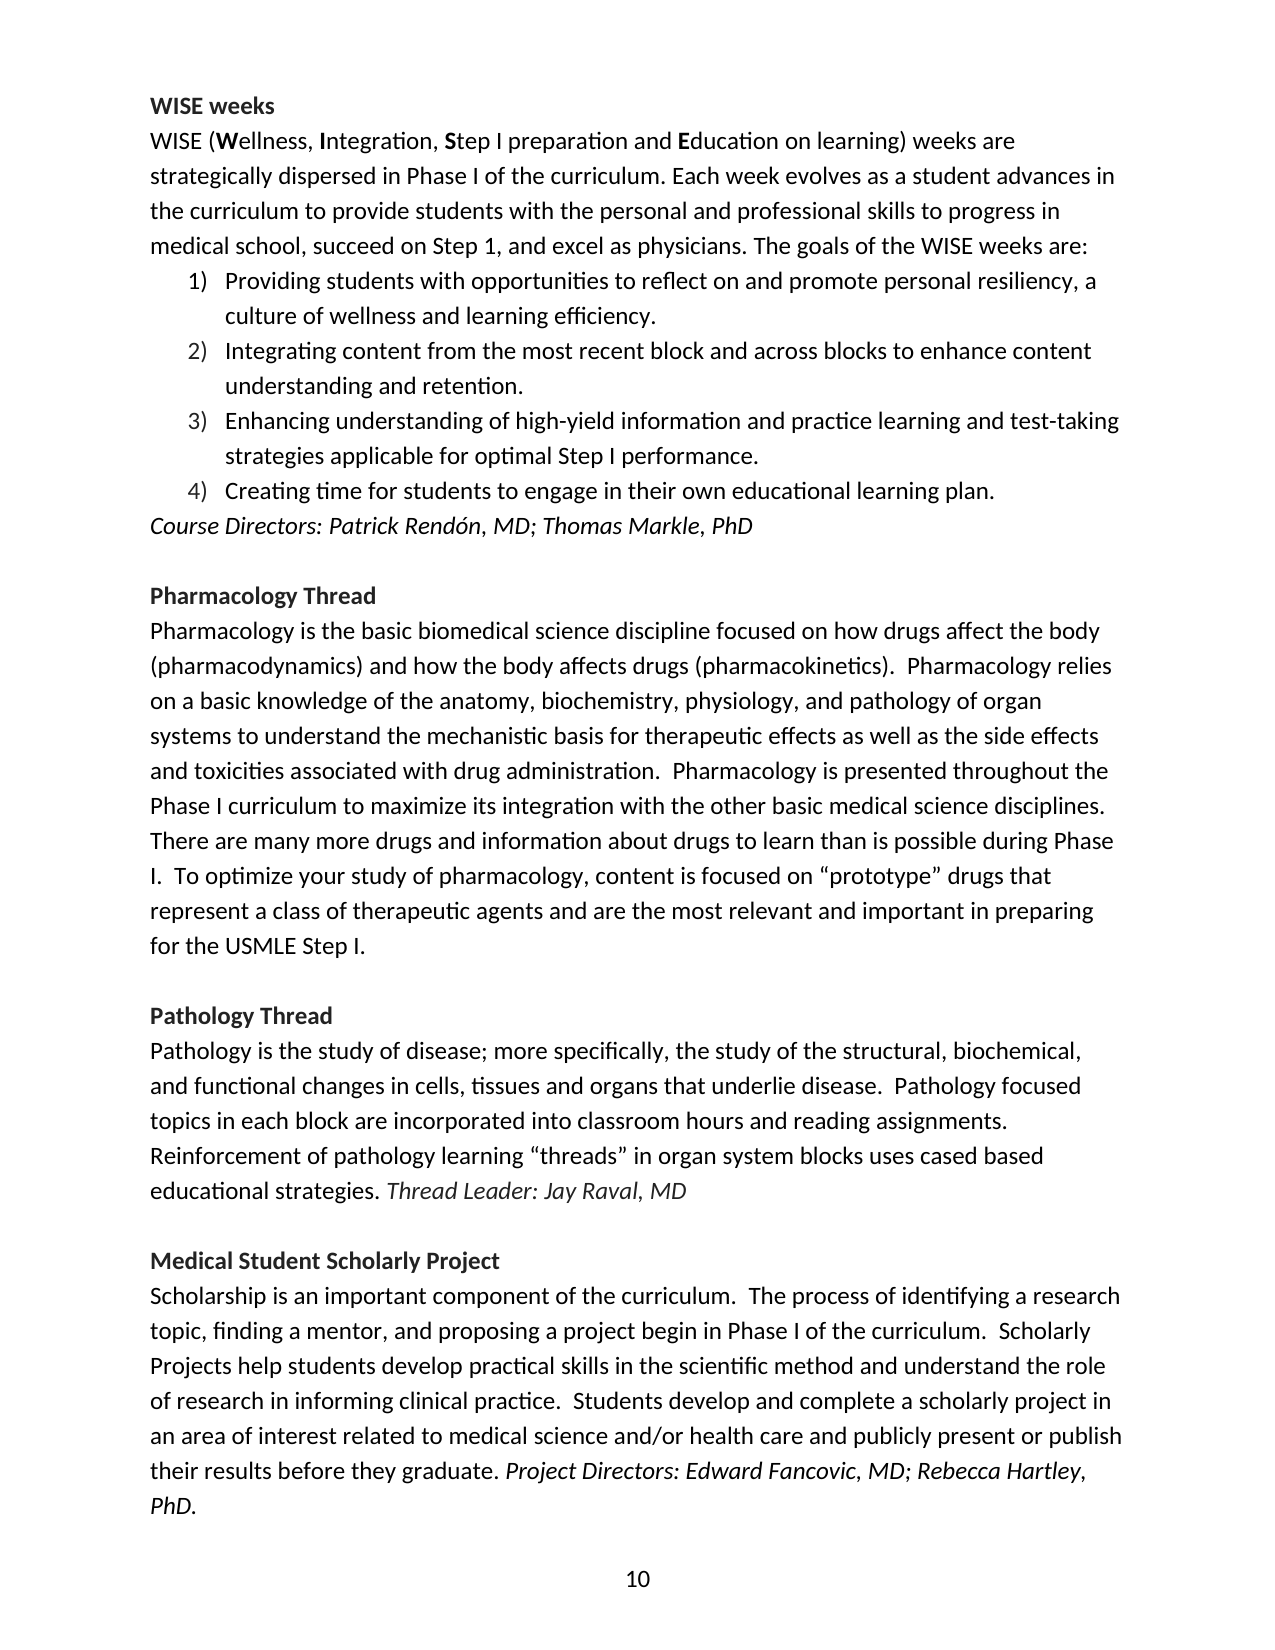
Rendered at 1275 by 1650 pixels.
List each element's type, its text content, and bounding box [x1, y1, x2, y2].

text Pharmacology is the basic biomedical science discipline focused on how drugs affect the body (pharmacodynamics) and how the body affects drugs (pharmacokinetics). Pharmacology relies on a basic knowledge of the anatomy, biochemistry, physiology, and pathology of organ systems to understand the mechanistic basis for therapeutic effects as well as the side effects and toxicities associated with drug administration. Pharmacology is presented throughout the Phase I curriculum to maximize its integration with the other basic medical science disciplines. There are many more drugs and information about drugs to learn than is possible during Phase I. To optimize your study of pharmacology, content is focused on “prototype” drugs that represent a class of therapeutic agents and are the most relevant and important in preparing for the USMLE Step I. [150, 615, 1125, 961]
list Providing students with opportunities to reflect on and promote personal resiliency, a culture of wellness and learning efficiency. [187, 265, 1125, 331]
text Pathology is the study of disease; more specifically, the study of the structural, biochemical, and functional changes in cells, tissues and organs that underlie disease. Pathology focused topics in each block are incorporated into classroom hours and reading assignments. Reinforcement of pathology learning “threads” in organ system blocks uses cased based educational strategies. Thread Leader: Jay Raval, MD [150, 1035, 1125, 1206]
text Pathology Thread [150, 1000, 1125, 1031]
text WISE weeks [150, 90, 1125, 121]
list Enhancing understanding of high-yield information and practice learning and test-taking strategies applicable for optimal Step I performance. [187, 405, 1125, 471]
text Scholarship is an important component of the curriculum. The process of identifying a research topic, finding a mentor, and proposing a project begin in Phase I of the curriculum. Scholarly Projects help students develop practical skills in the scientific method and understand the role of research in informing clinical practice. Students develop and complete a scholarly project in an area of interest related to medical science and/or health care and publicly present or publish their results before they graduate. Project Directors: Edward Fancovic, MD; Rebecca Hartley, PhD. [150, 1280, 1125, 1521]
list Creating time for students to engage in their own educational learning plan. [187, 475, 1125, 506]
text WISE (Wellness, Integration, Step I preparation and Education on learning) weeks are strategically dispersed in Phase I of the curriculum. Each week evolves as a student advances in the curriculum to provide students with the personal and professional skills to progress in medical school, succeed on Step 1, and excel as physicians. The goals of the WISE weeks are: [150, 125, 1125, 261]
list Integrating content from the most recent block and across blocks to enhance content understanding and retention. [187, 335, 1125, 401]
text Pharmacology Thread [150, 580, 1125, 611]
text Medical Student Scholarly Project [150, 1245, 1125, 1276]
text Course Directors: Patrick Rendón, MD; Thomas Markle, PhD [150, 510, 1125, 541]
